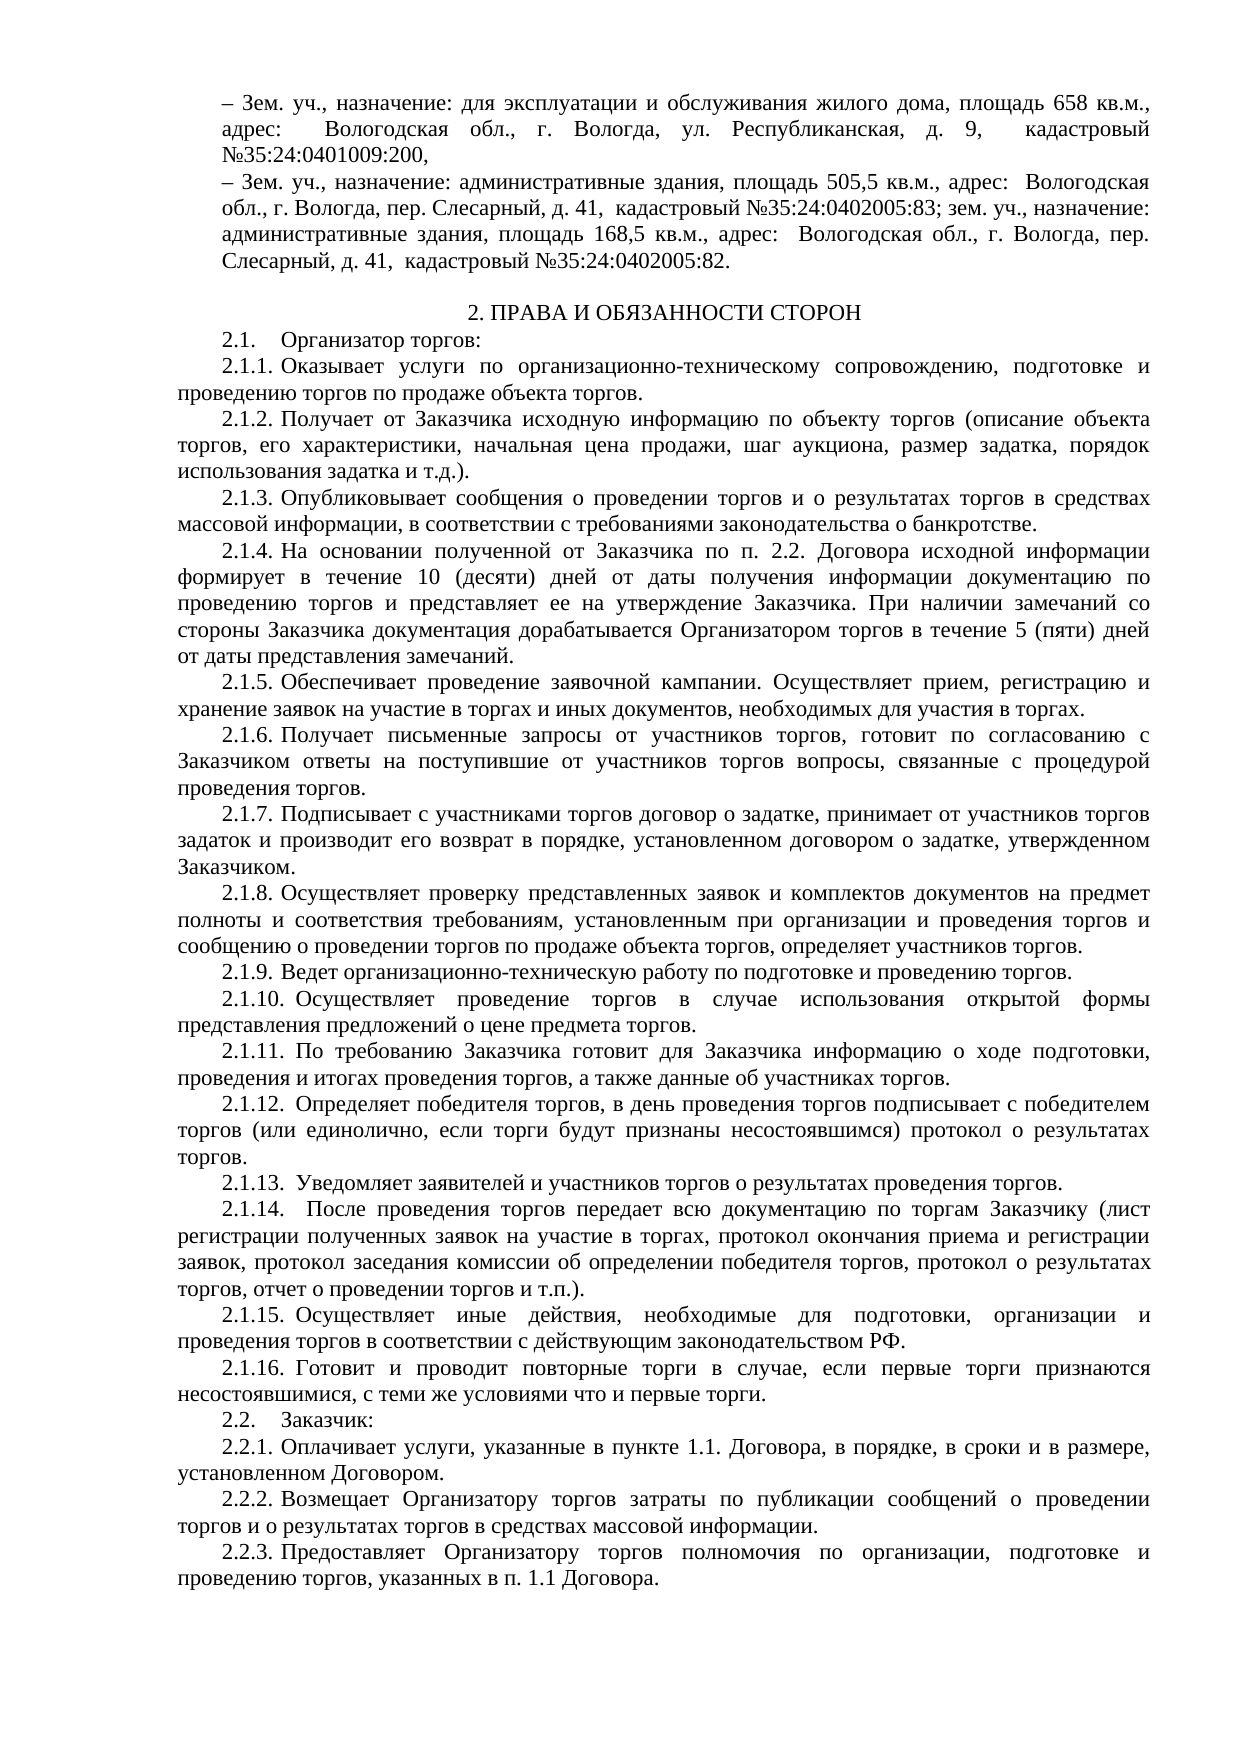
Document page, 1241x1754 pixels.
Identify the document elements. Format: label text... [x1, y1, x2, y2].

list Осуществляет проведение торгов в случае использования открытой формы представления предложений о цене предмета торгов. [177, 985, 1152, 1037]
list Возмещает Организатору торгов затраты по публикации сообщений о проведении торгов и о результатах торгов в средствах массовой информации. [177, 1485, 1152, 1538]
text 2. ПРАВА И ОБЯЗАННОСТИ СТОРОН [177, 299, 1152, 326]
list Ведет организационно-техническую работу по подготовке и проведению торгов. [177, 958, 1152, 985]
list Предоставляет Организатору торгов полномочия по организации, подготовке и проведению торгов, указанных в п. 1.1 Договора. [177, 1538, 1152, 1591]
list Оплачивает услуги, указанные в пункте 1.1. Договора, в порядке, в сроки и в размере, установленном Договором. [177, 1433, 1152, 1485]
list Получает письменные запросы от участников торгов, готовит по согласованию с Заказчиком ответы на поступившие от участников торгов вопросы, связанные с процедурой проведения торгов. [177, 721, 1152, 800]
text – Зем. уч., назначение: административные здания, площадь 505,5 кв.м., адрес: Вологодская обл., г. Вологда, пер. Слесарный, д. 41, кадастровый №35:24:0402005:83; зем. уч., назначение: административные здания, площадь 168,5 кв.м., адрес: Вологодская обл., г. Вологда, пер. Слесарный, д. 41, кадастровый №35:24:0402005:82. [222, 168, 1152, 273]
list На основании полученной от Заказчика по п. 2.2. Договора исходной информации формирует в течение 10 (десяти) дней от даты получения информации документацию по проведению торгов и представляет ее на утверждение Заказчика. При наличии замечаний со стороны Заказчика документация дорабатывается Организатором торгов в течение 5 (пяти) дней от даты представления замечаний. [177, 537, 1152, 668]
list Уведомляет заявителей и участников торгов о результатах проведения торгов. [177, 1169, 1152, 1196]
list Заказчик: [177, 1406, 1152, 1433]
list После проведения торгов передает всю документацию по торгам Заказчику (лист регистрации полученных заявок на участие в торгах, протокол окончания приема и регистрации заявок, протокол заседания комиссии об определении победителя торгов, протокол о результатах торгов, отчет о проведении торгов и т.п.). [177, 1196, 1152, 1301]
text – Зем. уч., назначение: для эксплуатации и обслуживания жилого дома, площадь 658 кв.м., адрес: Вологодская обл., г. Вологда, ул. Республиканская, д. 9, кадастровый №35:24:0401009:200, [222, 89, 1152, 168]
list Подписывает с участниками торгов договор о задатке, принимает от участников торгов задаток и производит его возврат в порядке, установленном договором о задатке, утвержденном Заказчиком. [177, 800, 1152, 879]
list Оказывает услуги по организационно-техническому сопровождению, подготовке и проведению торгов по продаже объекта торгов. [177, 352, 1152, 405]
list Осуществляет иные действия, необходимые для подготовки, организации и проведения торгов в соответствии с действующим законодательством РФ. [177, 1301, 1152, 1354]
list Готовит и проводит повторные торги в случае, если первые торги признаются несостоявшимися, с теми же условиями что и первые торги. [177, 1354, 1152, 1406]
list Опубликовывает сообщения о проведении торгов и о результатах торгов в средствах массовой информации, в соответствии с требованиями законодательства о банкротстве. [177, 484, 1152, 537]
list Получает от Заказчика исходную информацию по объекту торгов (описание объекта торгов, его характеристики, начальная цена продажи, шаг аукциона, размер задатка, порядок использования задатка и т.д.). [177, 405, 1152, 484]
list Организатор торгов: [177, 326, 1152, 352]
list Обеспечивает проведение заявочной кампании. Осуществляет прием, регистрацию и хранение заявок на участие в торгах и иных документов, необходимых для участия в торгах. [177, 668, 1152, 721]
list Определяет победителя торгов, в день проведения торгов подписывает с победителем торгов (или единолично, если торги будут признаны несостоявшимся) протокол о результатах торгов. [177, 1090, 1152, 1169]
list Осуществляет проверку представленных заявок и комплектов документов на предмет полноты и соответствия требованиям, установленным при организации и проведения торгов и сообщению о проведении торгов по продаже объекта торгов, определяет участников торгов. [177, 879, 1152, 958]
list По требованию Заказчика готовит для Заказчика информацию о ходе подготовки, проведения и итогах проведения торгов, а также данные об участниках торгов. [177, 1037, 1152, 1090]
